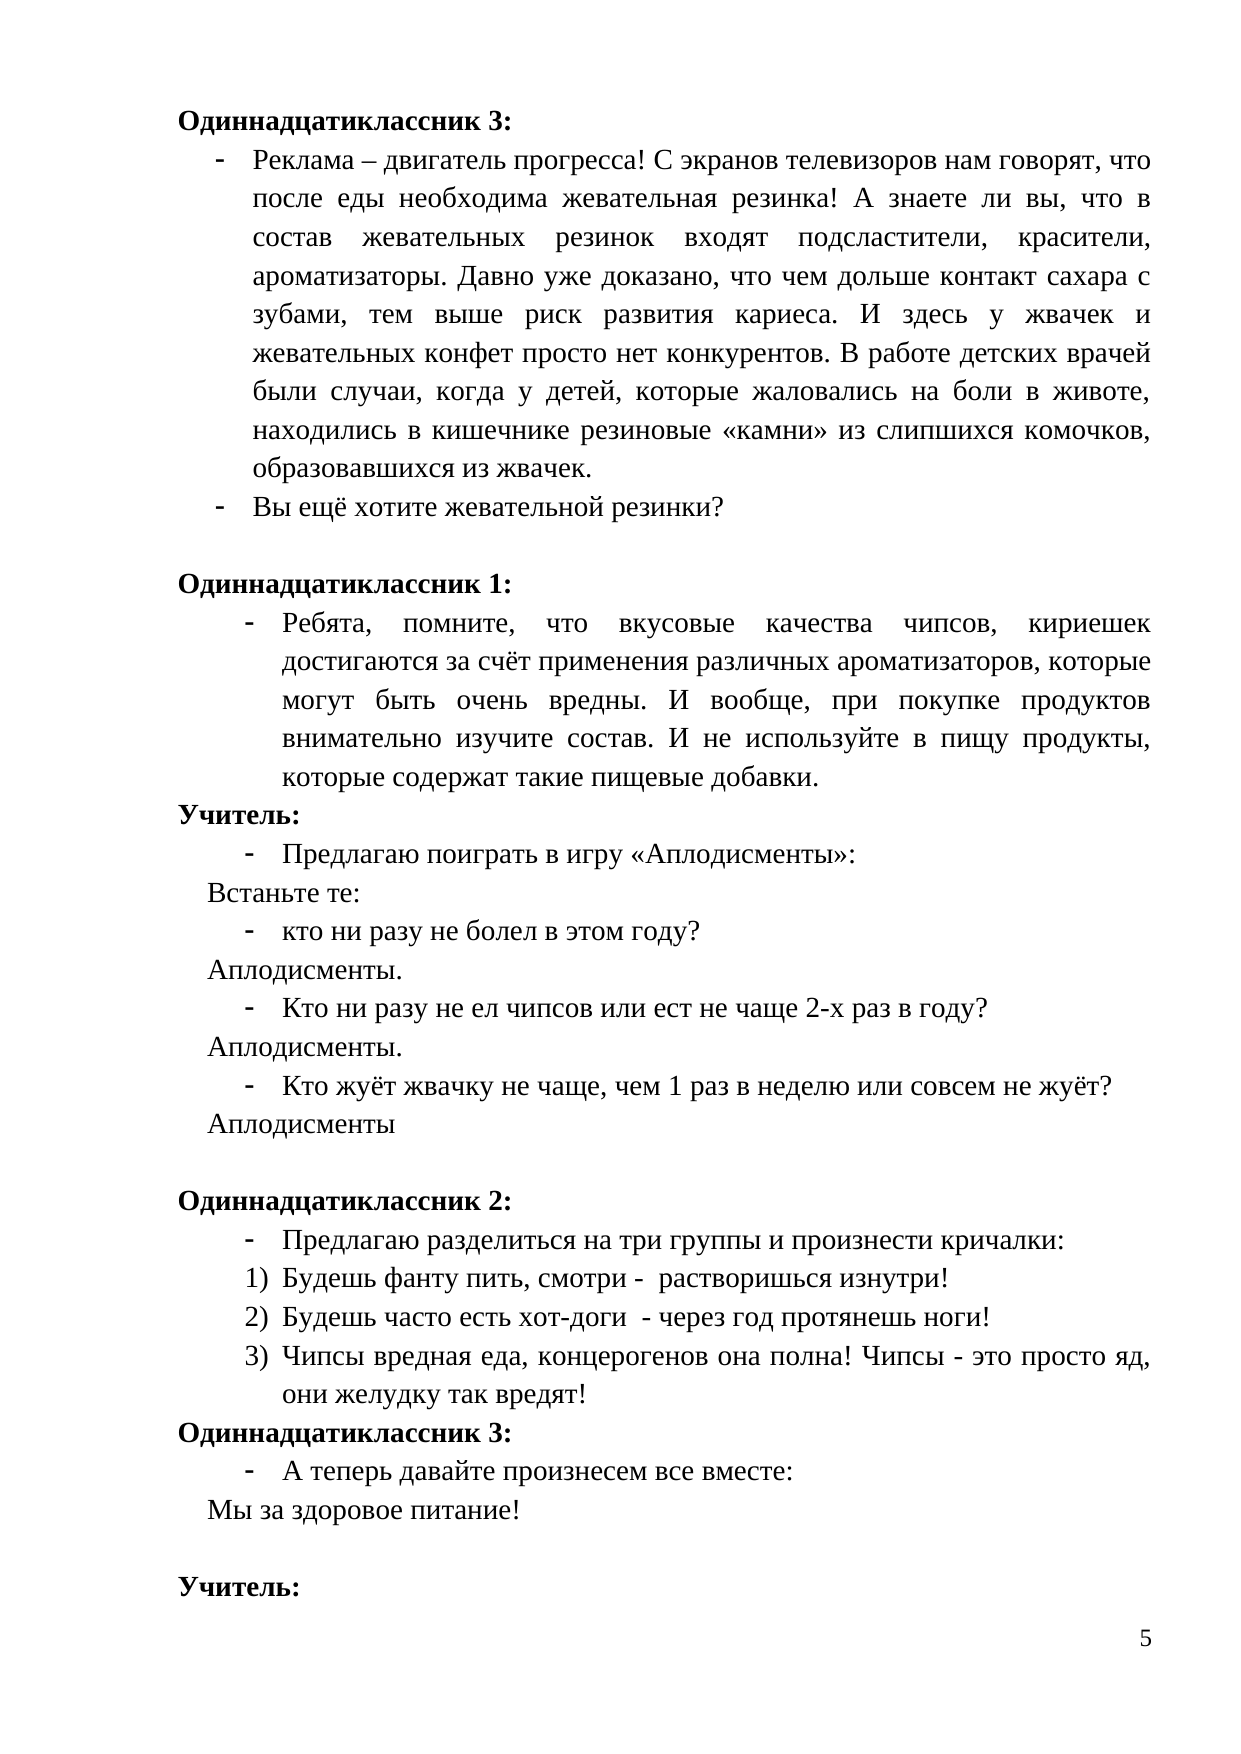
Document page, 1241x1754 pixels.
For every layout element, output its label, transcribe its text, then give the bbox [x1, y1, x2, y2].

text Мы за здоровое питание! [177, 1492, 1152, 1525]
list Чипсы вредная еда, концерогенов она полна! Чипсы - это просто яд, они желудку так вредят! [244, 1338, 1152, 1410]
text Аплодисменты. [177, 1029, 1152, 1063]
list Предлагаю разделиться на три группы и произнести кричалки: [244, 1222, 1152, 1256]
list Реклама – двигатель прогресса! С экранов телевизоров нам говорят, что после еды необходима жевательная резинка! А знаете ли вы, что в состав жевательных резинок входят подсластители, красители, ароматизаторы. Давно уже доказано, что чем дольше контакт сахара с зубами, тем выше риск развития кариеса. И здесь у жвачек и жевательных конфет просто нет конкурентов. В работе детских врачей были случаи, когда у детей, которые жаловались на боли в животе, находились в кишечнике резиновые «камни» из слипшихся комочков, образовавшихся из жвачек. [215, 142, 1152, 484]
list Ребята, помните, что вкусовые качества чипсов, кириешек достигаются за счёт применения различных ароматизаторов, которые могут быть очень вредны. И вообще, при покупке продуктов внимательно изучите состав. И не используйте в пищу продукты, которые содержат такие пищевые добавки. [244, 605, 1152, 792]
list Кто жуёт жвачку не чаще, чем 1 раз в неделю или совсем не жуёт? [244, 1068, 1152, 1101]
list кто ни разу не болел в этом году? [244, 913, 1152, 947]
list Будешь фанту пить, смотри - растворишься изнутри! [244, 1261, 1152, 1294]
text Одиннадцатиклассник 1: [177, 566, 1152, 600]
text Одиннадцатиклассник 3: [177, 103, 1152, 137]
list Вы ещё хотите жевательной резинки? [215, 489, 1152, 523]
text Аплодисменты. [177, 952, 1152, 985]
text Учитель: [177, 1569, 1152, 1602]
text Одиннадцатиклассник 2: [177, 1183, 1152, 1217]
list Предлагаю поиграть в игру «Аплодисменты»: [244, 836, 1152, 870]
text Встаньте те: [177, 875, 1152, 908]
list Будешь часто есть хот-доги - через год протянешь ноги! [244, 1299, 1152, 1333]
text Одиннадцатиклассник 3: [177, 1415, 1152, 1448]
text Аплодисменты [177, 1106, 1152, 1140]
list А теперь давайте произнесем все вместе: [244, 1453, 1152, 1487]
text Учитель: [177, 797, 1152, 831]
list Кто ни разу не ел чипсов или ест не чаще 2-х раз в году? [244, 990, 1152, 1024]
